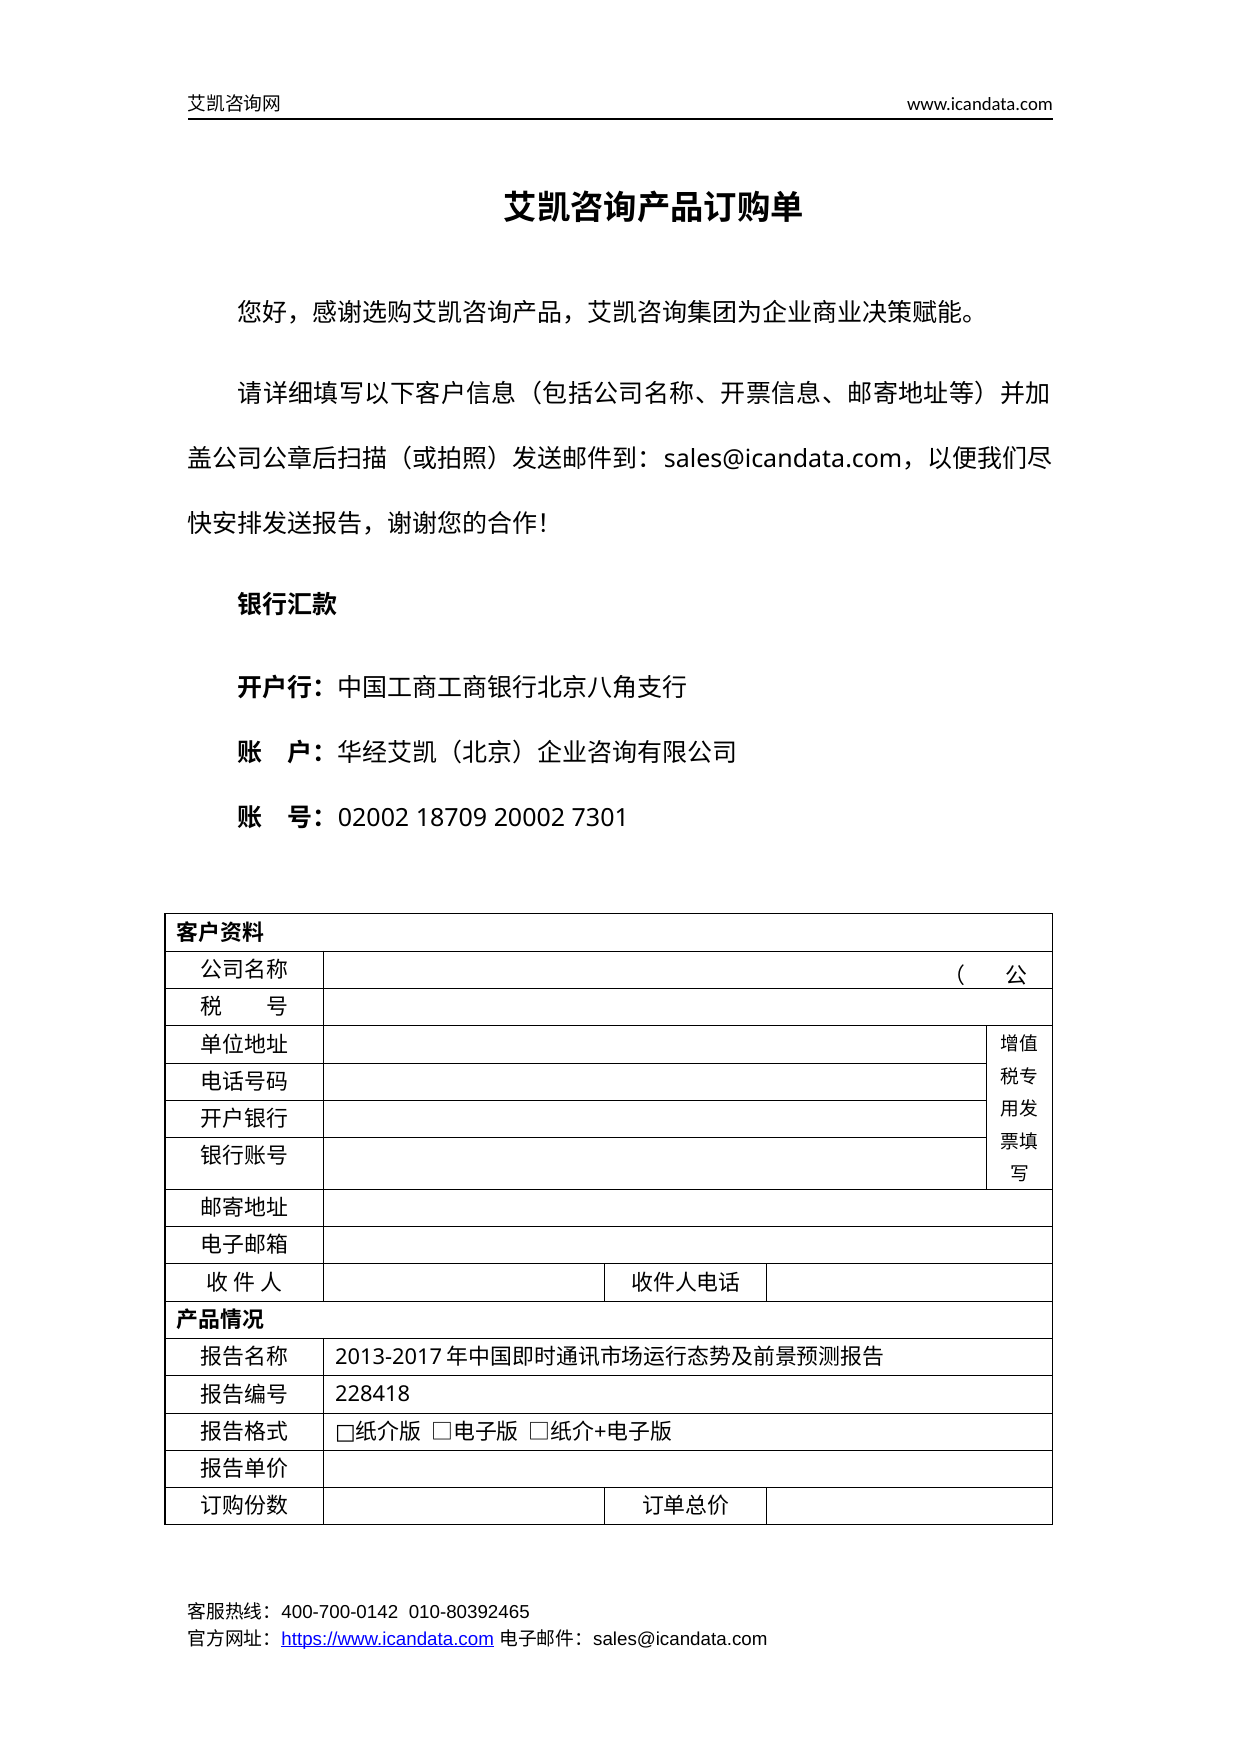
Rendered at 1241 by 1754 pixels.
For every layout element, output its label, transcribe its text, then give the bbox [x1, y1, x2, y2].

text 账 号：02002 18709 20002 7301 [187, 783, 1053, 848]
text 请详细填写以下客户信息（包括公司名称、开票信息、邮寄地址等）并加盖公司公章后扫描（或拍照）发送邮件到：sales@icandata.com，以便我们尽快安排发送报告，谢谢您的合作！ [187, 359, 1053, 554]
table_cell [324, 1190, 1052, 1226]
table_cell 订购份数 [166, 1488, 323, 1524]
table_cell [767, 1264, 1052, 1301]
text 开户行：中国工商工商银行北京八角支行 [187, 653, 1053, 718]
table_cell 电话号码 [166, 1064, 323, 1100]
table_cell 收件人电话 [605, 1264, 766, 1301]
text 银行汇款 [187, 570, 1053, 635]
table_cell [324, 952, 1052, 988]
table_cell 报告单价 [166, 1451, 323, 1487]
table_cell 报告编号 [166, 1376, 323, 1412]
table_cell [324, 1264, 604, 1301]
table_cell 单位地址 [166, 1026, 323, 1062]
table_cell 增值税专用发票填写 [987, 1026, 1052, 1189]
table_cell 邮寄地址 [166, 1190, 323, 1226]
text 艾凯咨询产品订购单 [187, 172, 1053, 237]
table_cell [324, 1488, 604, 1524]
table_cell 收 件 人 [166, 1264, 323, 1301]
text 您好，感谢选购艾凯咨询产品，艾凯咨询集团为企业商业决策赋能。 [187, 278, 1053, 343]
table_cell 银行账号 [166, 1138, 323, 1189]
table_cell 228418 [324, 1376, 1052, 1412]
table_cell 电子邮箱 [166, 1227, 323, 1263]
table_cell [324, 1026, 986, 1062]
table_cell [324, 989, 1052, 1025]
table_cell 开户银行 [166, 1101, 323, 1137]
table_cell □纸介版 □电子版 □纸介+电子版 [324, 1414, 1052, 1450]
text 账 户：华经艾凯（北京）企业咨询有限公司 [187, 718, 1053, 783]
table_cell 2013-2017年中国即时通讯市场运行态势及前景预测报告 [324, 1339, 1052, 1375]
table_cell [324, 1101, 986, 1137]
table_cell 订单总价 [605, 1488, 766, 1524]
table_cell [324, 1451, 1052, 1487]
table_cell 报告格式 [166, 1414, 323, 1450]
table_cell 报告名称 [166, 1339, 323, 1375]
table_cell [324, 1064, 986, 1100]
table_cell [324, 1227, 1052, 1263]
table_header 客户资料 [166, 914, 1052, 951]
table_cell 公司名称 [166, 952, 323, 988]
table_cell 产品情况 [166, 1302, 1052, 1338]
table_cell [324, 1138, 986, 1189]
table_cell [767, 1488, 1052, 1524]
table_cell 税 号 [166, 989, 323, 1025]
